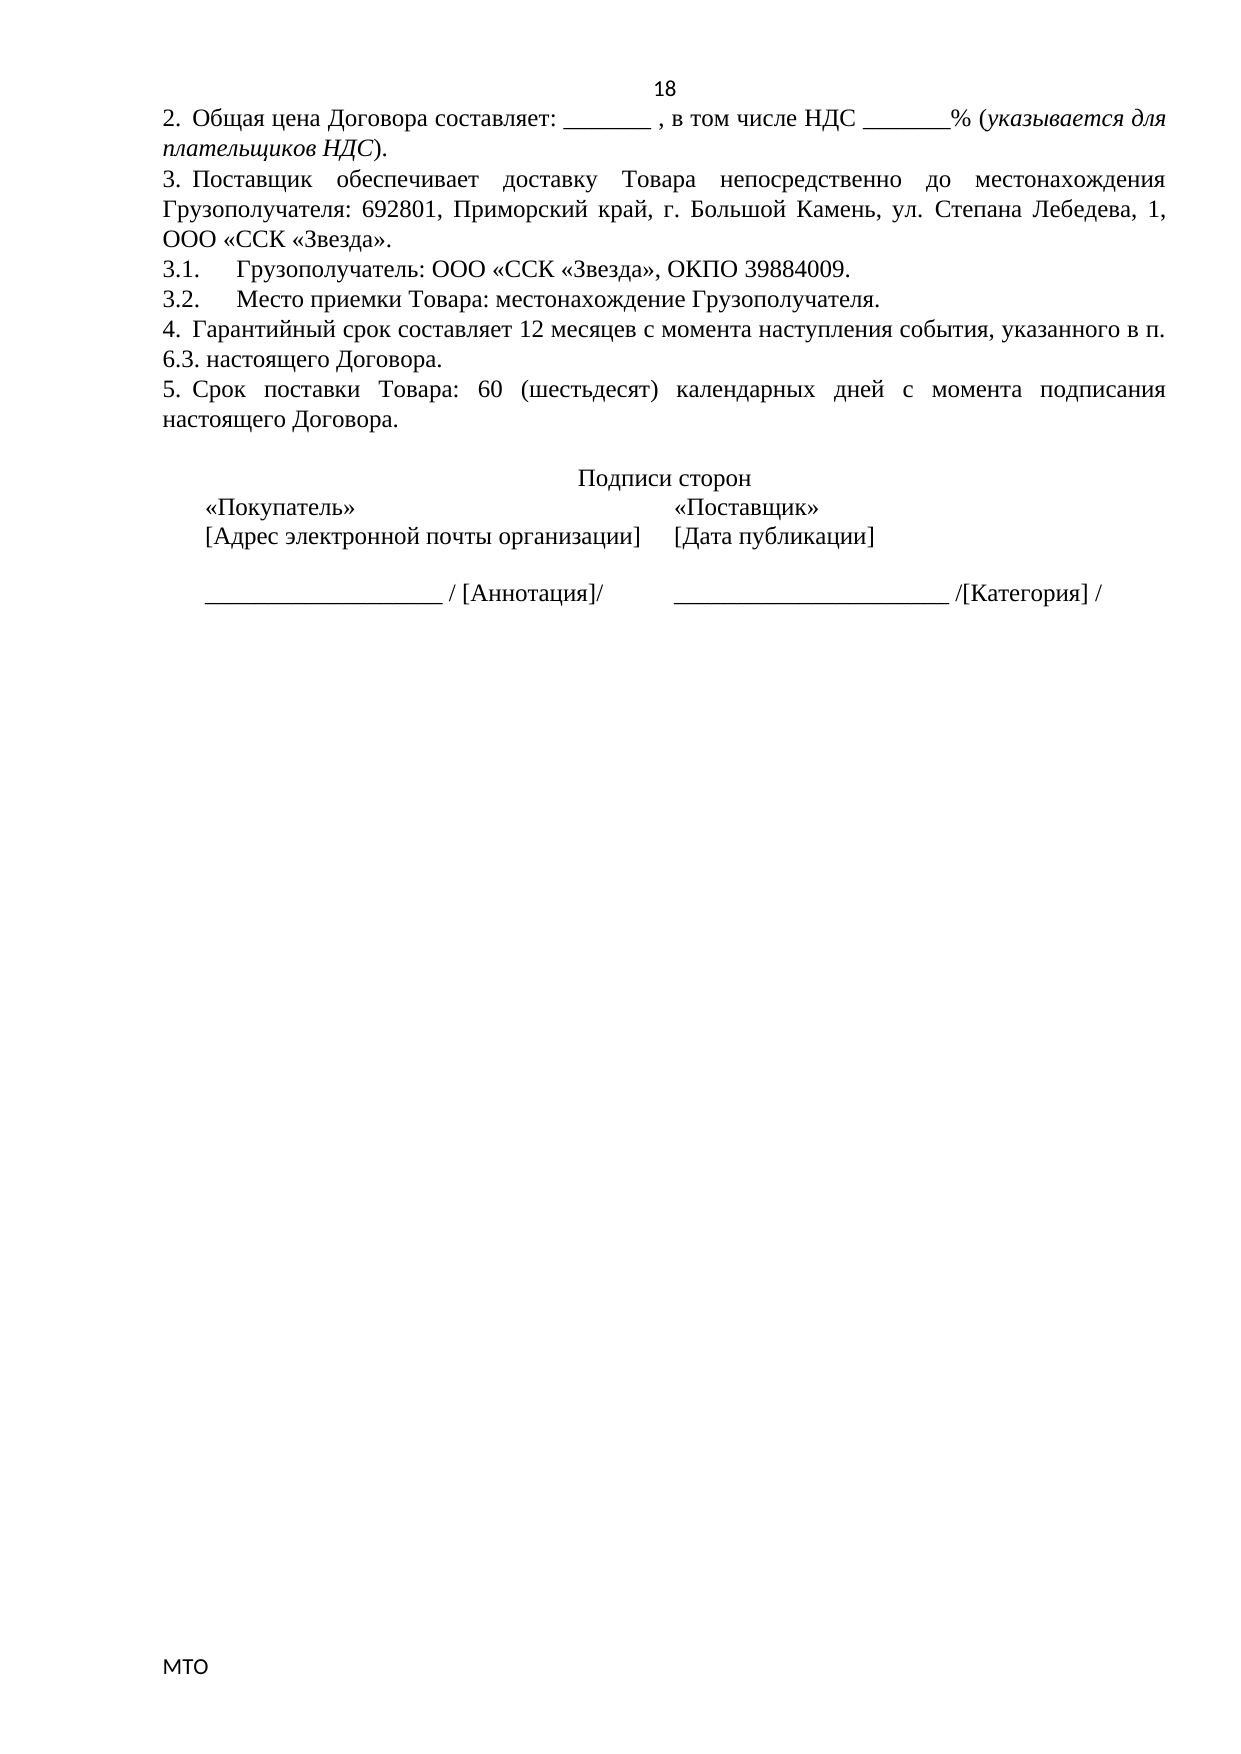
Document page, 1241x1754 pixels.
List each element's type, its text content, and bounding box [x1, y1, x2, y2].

list Гарантийный срок составляет 12 месяцев с момента наступления события, указанного в п. 6.3. настоящего Договора. [162, 314, 1166, 373]
text Подписи сторон [162, 463, 1166, 492]
list Общая цена Договора составляет: _______ , в том числе НДС _______% (указывается для плательщиков НДС). [162, 103, 1166, 162]
table_header «Покупатель» ___________________ / / [194, 492, 663, 625]
list Поставщик обеспечивает доставку Товара непосредственно до местонахождения Грузополучателя: 692801, Приморский край, г. Большой Камень, ул. Степана Лебедева, 1, ООО «ССК «Звезда». [162, 164, 1166, 253]
list Место приемки Товара: местонахождение Грузополучателя. [162, 284, 1166, 313]
list Срок поставки Товара: 60 (шестьдесят) календарных дней с момента подписания настоящего Договора. [162, 374, 1166, 433]
list Грузополучатель: ООО «ССК «Звезда», ОКПО 39884009. [162, 254, 1166, 283]
table_header «Поставщик» ______________________ / / [663, 492, 1135, 625]
